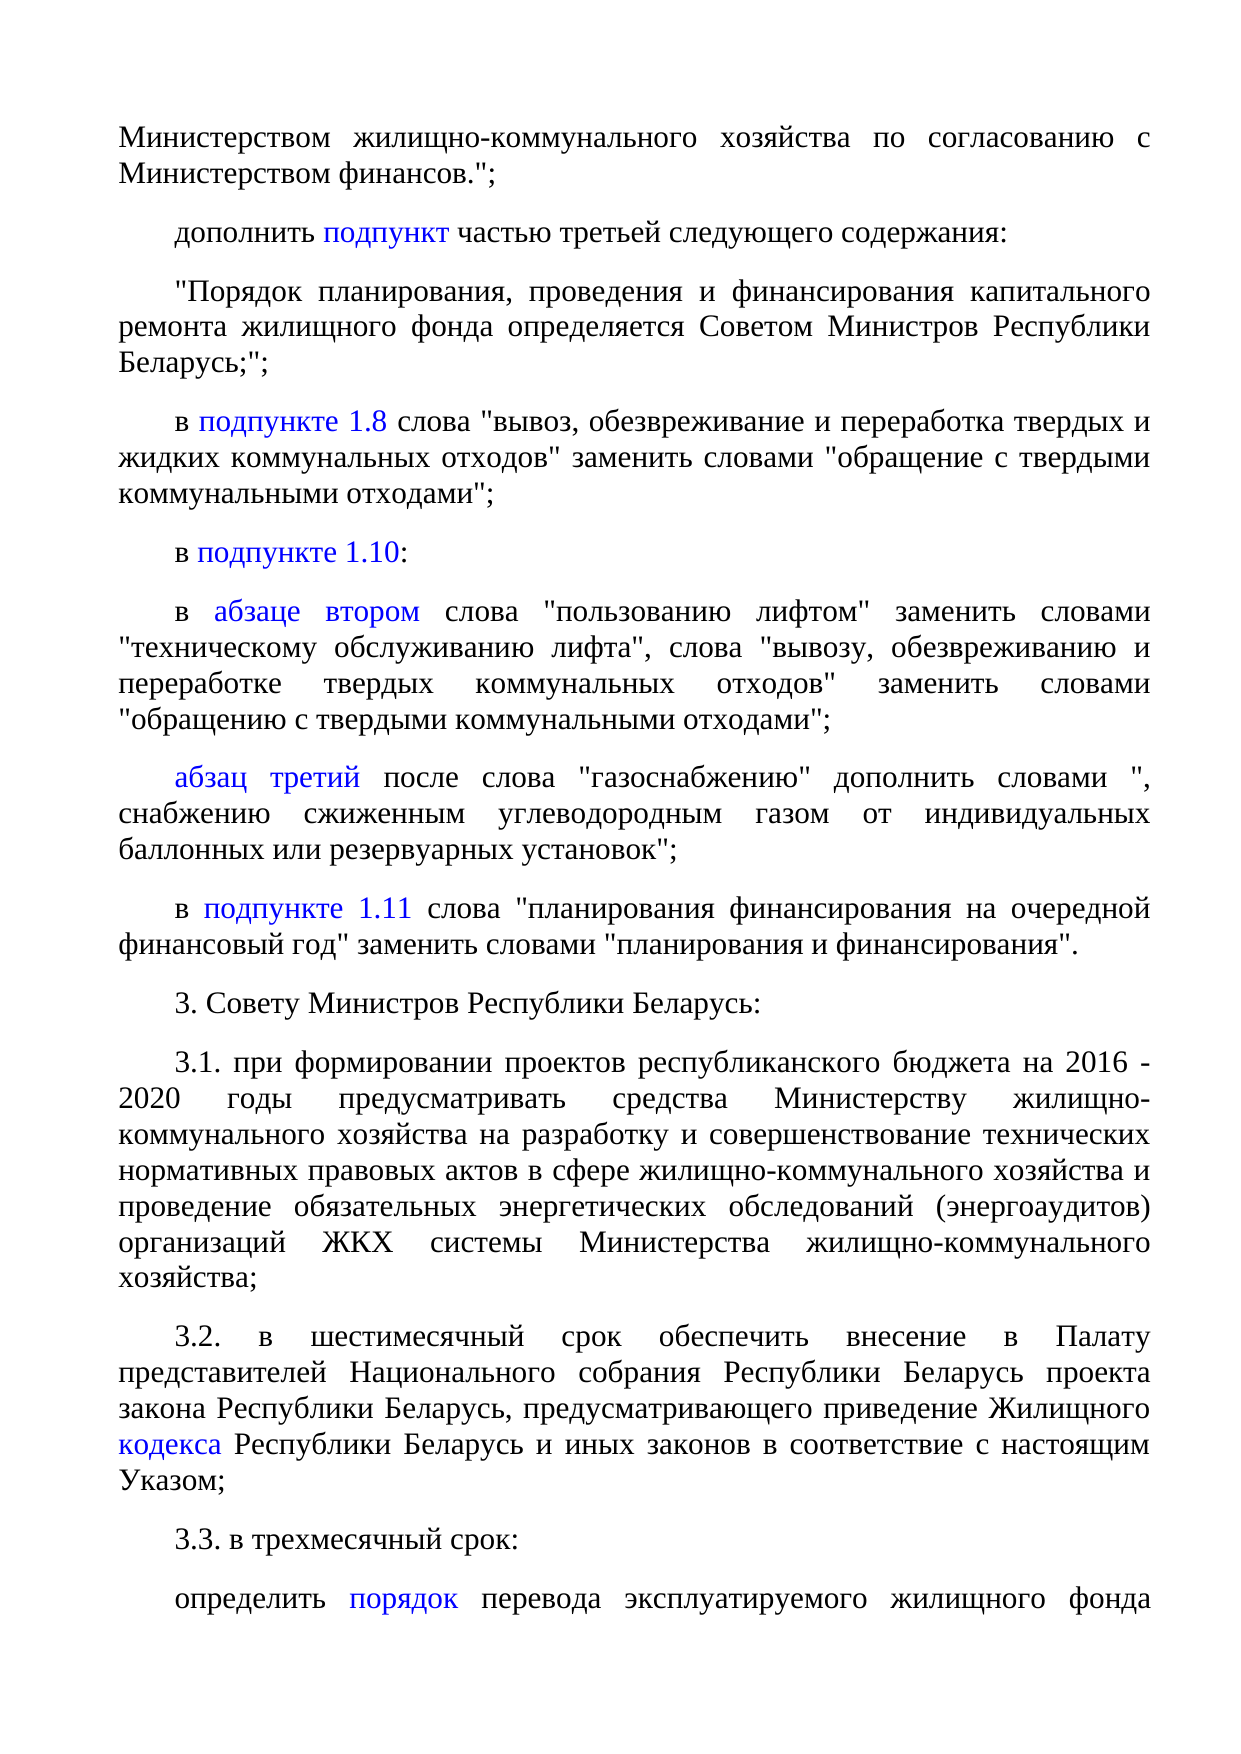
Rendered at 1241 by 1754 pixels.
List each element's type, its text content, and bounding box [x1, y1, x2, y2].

text 3.1. при формировании проектов республиканского бюджета на 2016 - 2020 годы предусматривать средства Министерству жилищно-коммунального хозяйства на разработку и совершенствование технических нормативных правовых актов в сфере жилищно-коммунального хозяйства и проведение обязательных энергетических обследований (энергоаудитов) организаций ЖКХ системы Министерства жилищно-коммунального хозяйства; [118, 1043, 1152, 1295]
text "Порядок планирования, проведения и финансирования капитального ремонта жилищного фонда определяется Советом Министров Республики Беларусь;"; [118, 272, 1152, 379]
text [118, 118, 1152, 190]
text абзац третий после слова "газоснабжению" дополнить словами ", снабжению сжиженным углеводородным газом от индивидуальных баллонных или резервуарных установок"; [118, 759, 1152, 867]
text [118, 1579, 1152, 1615]
text в подпункте 1.11 слова "планирования финансирования на очередной финансовый год" заменить словами "планирования и финансирования". [118, 889, 1152, 961]
text в подпункте 1.10: [118, 533, 1152, 569]
text 3.3. в трехмесячный срок: [118, 1520, 1152, 1556]
text дополнить подпункт частью третьей следующего содержания: [118, 213, 1152, 249]
text 3. Совету Министров Республики Беларусь: [118, 984, 1152, 1020]
text в подпункте 1.8 слова "вывоз, обезвреживание и переработка твердых и жидких коммунальных отходов" заменить словами "обращение с твердыми коммунальными отходами"; [118, 402, 1152, 510]
text 3.2. в шестимесячный срок обеспечить внесение в Палату представителей Национального собрания Республики Беларусь проекта закона Республики Беларусь, предусматривающего приведение Жилищного кодекса Республики Беларусь и иных законов в соответствие с настоящим Указом; [118, 1318, 1152, 1497]
text в абзаце втором слова "пользованию лифтом" заменить словами "техническому обслуживанию лифта", слова "вывозу, обезвреживанию и переработке твердых коммунальных отходов" заменить словами "обращению с твердыми коммунальными отходами"; [118, 592, 1152, 736]
